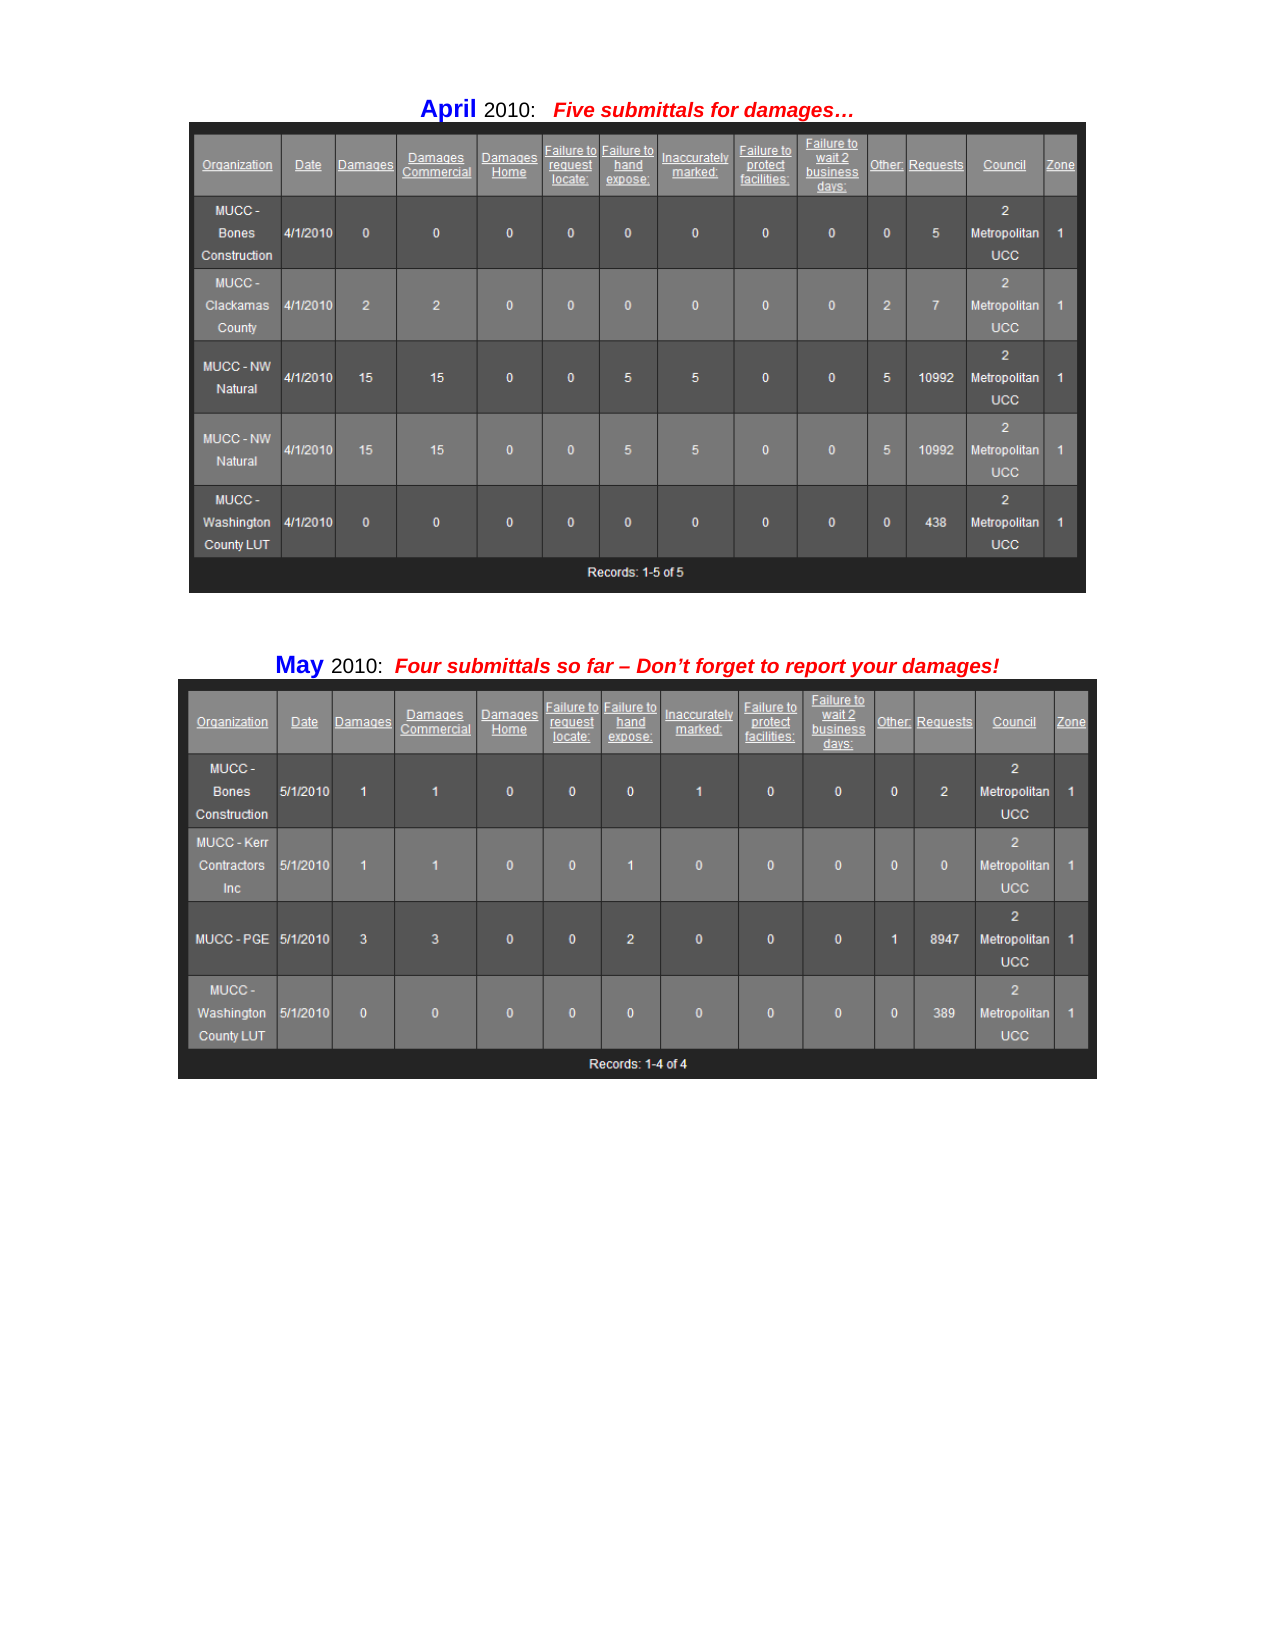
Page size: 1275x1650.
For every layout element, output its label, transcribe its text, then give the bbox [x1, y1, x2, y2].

picture [189, 122, 1086, 593]
picture [178, 679, 1097, 1079]
text May 2010: Four submittals so far – Don’t forget to report your damages! [131, 650, 1144, 679]
text April 2010: Five submittals for damages… [131, 94, 1144, 122]
